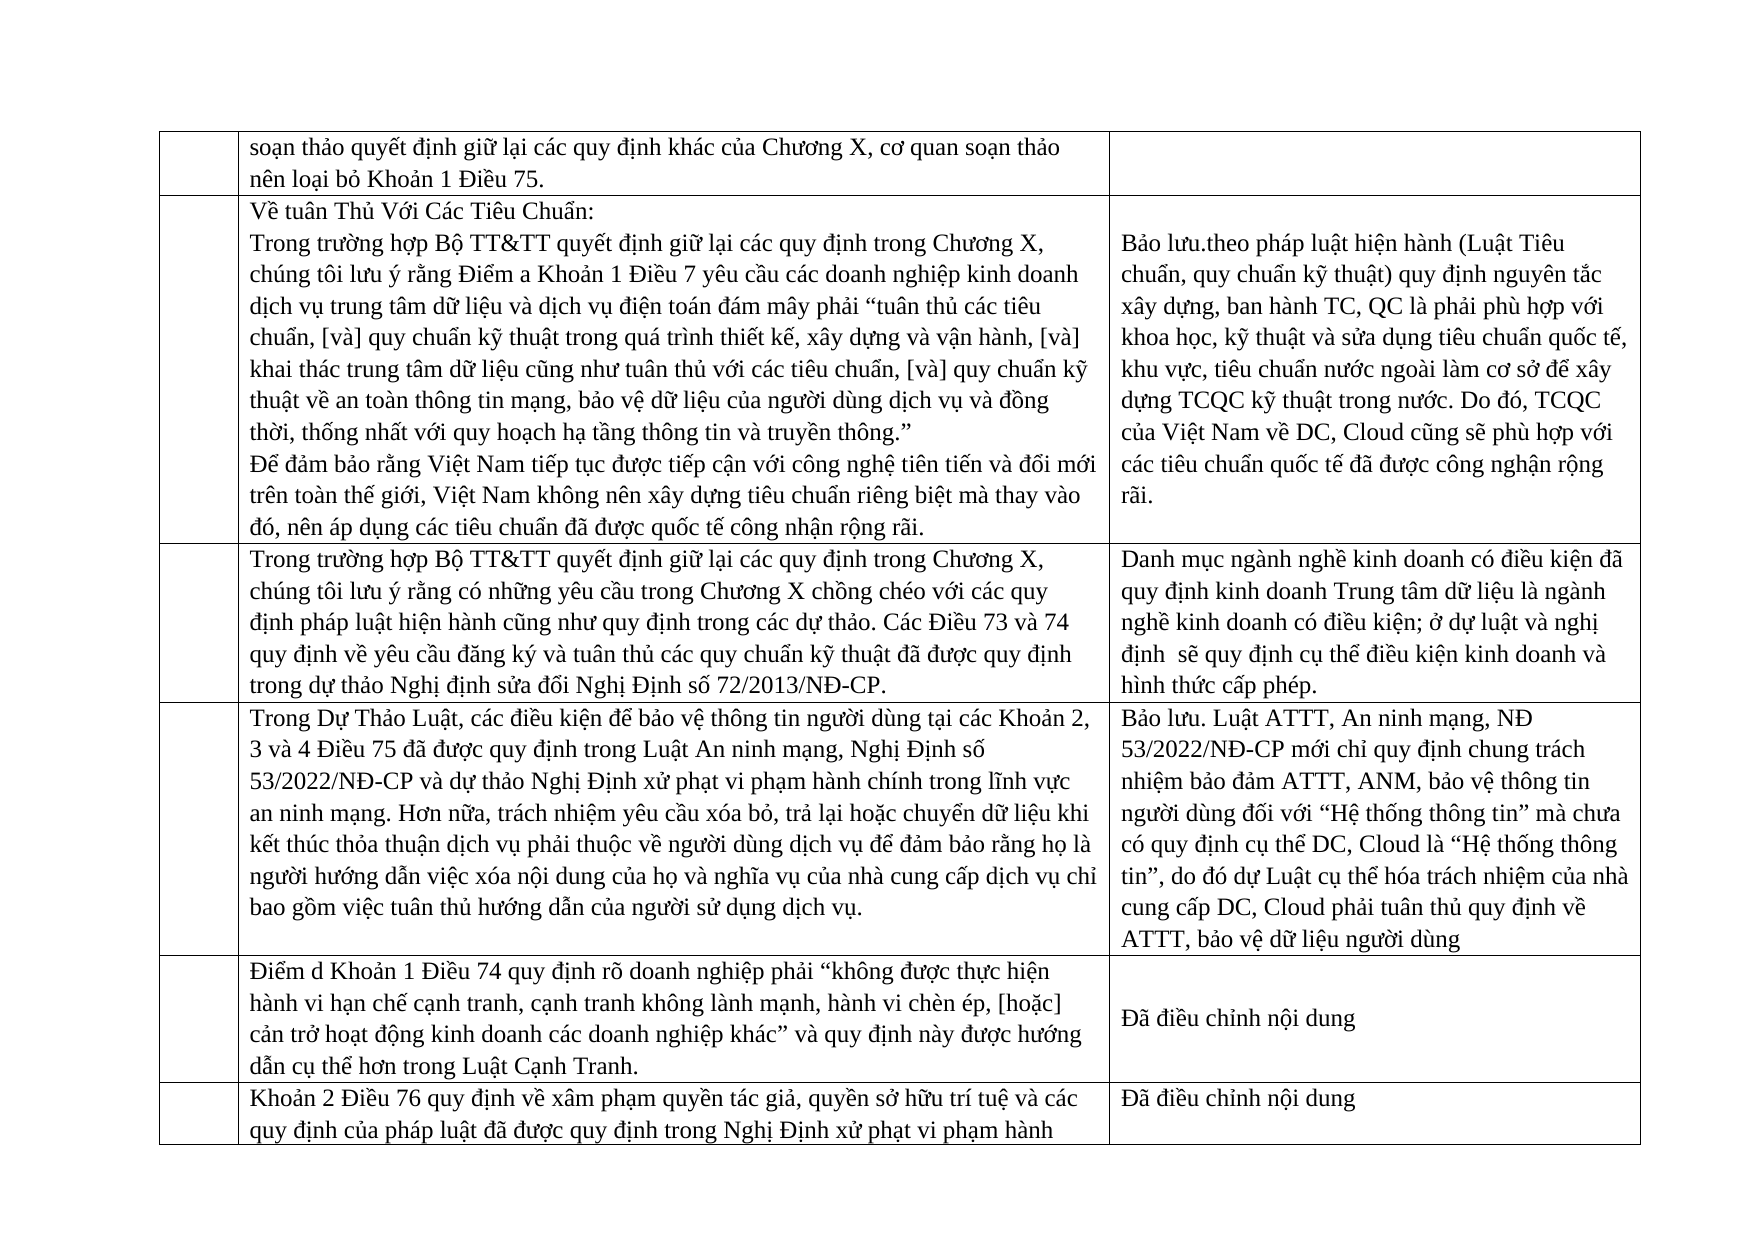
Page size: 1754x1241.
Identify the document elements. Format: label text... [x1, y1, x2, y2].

table_cell Về tuân Thủ Với Các Tiêu Chuẩn: Trong trường hợp Bộ TT&TT quyết định giữ lại các quy định trong Chương X, chúng tôi lưu ý rằng Điểm a Khoản 1 Điều 7 yêu cầu các doanh nghiệp kinh doanh dịch vụ trung tâm dữ liệu và dịch vụ điện toán đám mây phải “tuân thủ các tiêu chuẩn, [và] quy chuẩn kỹ thuật trong quá trình thiết kế, xây dựng và vận hành, [và] khai thác trung tâm dữ liệu cũng như tuân thủ với các tiêu chuẩn, [và] quy chuẩn kỹ thuật về an toàn thông tin mạng, bảo vệ dữ liệu của người dùng dịch vụ và đồng thời, thống nhất với quy hoạch hạ tầng thông tin và truyền thông.” Để đảm bảo rằng Việt Nam tiếp tục được tiếp cận với công nghệ tiên tiến và đổi mới trên toàn thế giới, Việt Nam không nên xây dựng tiêu chuẩn riêng biệt mà thay vào đó, nên áp dụng các tiêu chuẩn đã được quốc tế công nhận rộng rãi. [239, 196, 1109, 543]
table_cell [160, 196, 238, 543]
table_cell Điểm d Khoản 1 Điều 74 quy định rõ doanh nghiệp phải “không được thực hiện hành vi hạn chế cạnh tranh, cạnh tranh không lành mạnh, hành vi chèn ép, [hoặc] cản trở hoạt động kinh doanh các doanh nghiệp khác” và quy định này được hướng dẫn cụ thể hơn trong Luật Cạnh Tranh. [239, 956, 1109, 1082]
table_cell [160, 132, 238, 195]
table_cell [160, 1083, 238, 1144]
table_cell Trong trường hợp Bộ TT&TT quyết định giữ lại các quy định trong Chương X, chúng tôi lưu ý rằng có những yêu cầu trong Chương X chồng chéo với các quy định pháp luật hiện hành cũng như quy định trong các dự thảo. Các Điều 73 và 74 quy định về yêu cầu đăng ký và tuân thủ các quy chuẩn kỹ thuật đã được quy định trong dự thảo Nghị định sửa đổi Nghị Định số 72/2013/NĐ-CP. [239, 544, 1109, 702]
table_cell Bảo lưu. Luật ATTT, An ninh mạng, NĐ 53/2022/NĐ-CP mới chỉ quy định chung trách nhiệm bảo đảm ATTT, ANM, bảo vệ thông tin người dùng đối với “Hệ thống thông tin” mà chưa có quy định cụ thể DC, Cloud là “Hệ thống thông tin”, do đó dự Luật cụ thể hóa trách nhiệm của nhà cung cấp DC, Cloud phải tuân thủ quy định về ATTT, bảo vệ dữ liệu người dùng [1110, 703, 1640, 955]
table_cell [160, 703, 238, 955]
table_cell [160, 956, 238, 1082]
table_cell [1110, 1083, 1640, 1144]
table_cell Trong Dự Thảo Luật, các điều kiện để bảo vệ thông tin người dùng tại các Khoản 2, 3 và 4 Điều 75 đã được quy định trong Luật An ninh mạng, Nghị Định số 53/2022/NĐ-CP và dự thảo Nghị Định xử phạt vi phạm hành chính trong lĩnh vực an ninh mạng. Hơn nữa, trách nhiệm yêu cầu xóa bỏ, trả lại hoặc chuyển dữ liệu khi kết thúc thỏa thuận dịch vụ phải thuộc về người dùng dịch vụ để đảm bảo rằng họ là người hướng dẫn việc xóa nội dung của họ và nghĩa vụ của nhà cung cấp dịch vụ chỉ bao gồm việc tuân thủ hướng dẫn của người sử dụng dịch vụ. [239, 703, 1109, 955]
table_cell Đã điều chỉnh nội dung [1110, 956, 1640, 1082]
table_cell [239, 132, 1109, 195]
table_cell Danh mục ngành nghề kinh doanh có điều kiện đã quy định kinh doanh Trung tâm dữ liệu là ngành nghề kinh doanh có điều kiện; ở dự luật và nghị định sẽ quy định cụ thể điều kiện kinh doanh và hình thức cấp phép. [1110, 544, 1640, 702]
table_cell Bảo lưu.theo pháp luật hiện hành (Luật Tiêu chuẩn, quy chuẩn kỹ thuật) quy định nguyên tắc xây dựng, ban hành TC, QC là phải phù hợp với khoa học, kỹ thuật và sửa dụng tiêu chuẩn quốc tế, khu vực, tiêu chuẩn nước ngoài làm cơ sở để xây dựng TCQC kỹ thuật trong nước. Do đó, TCQC của Việt Nam về DC, Cloud cũng sẽ phù hợp với các tiêu chuẩn quốc tế đã được công nghận rộng rãi. [1110, 196, 1640, 543]
table_cell [160, 544, 238, 702]
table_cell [1110, 132, 1640, 195]
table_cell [239, 1083, 1109, 1144]
